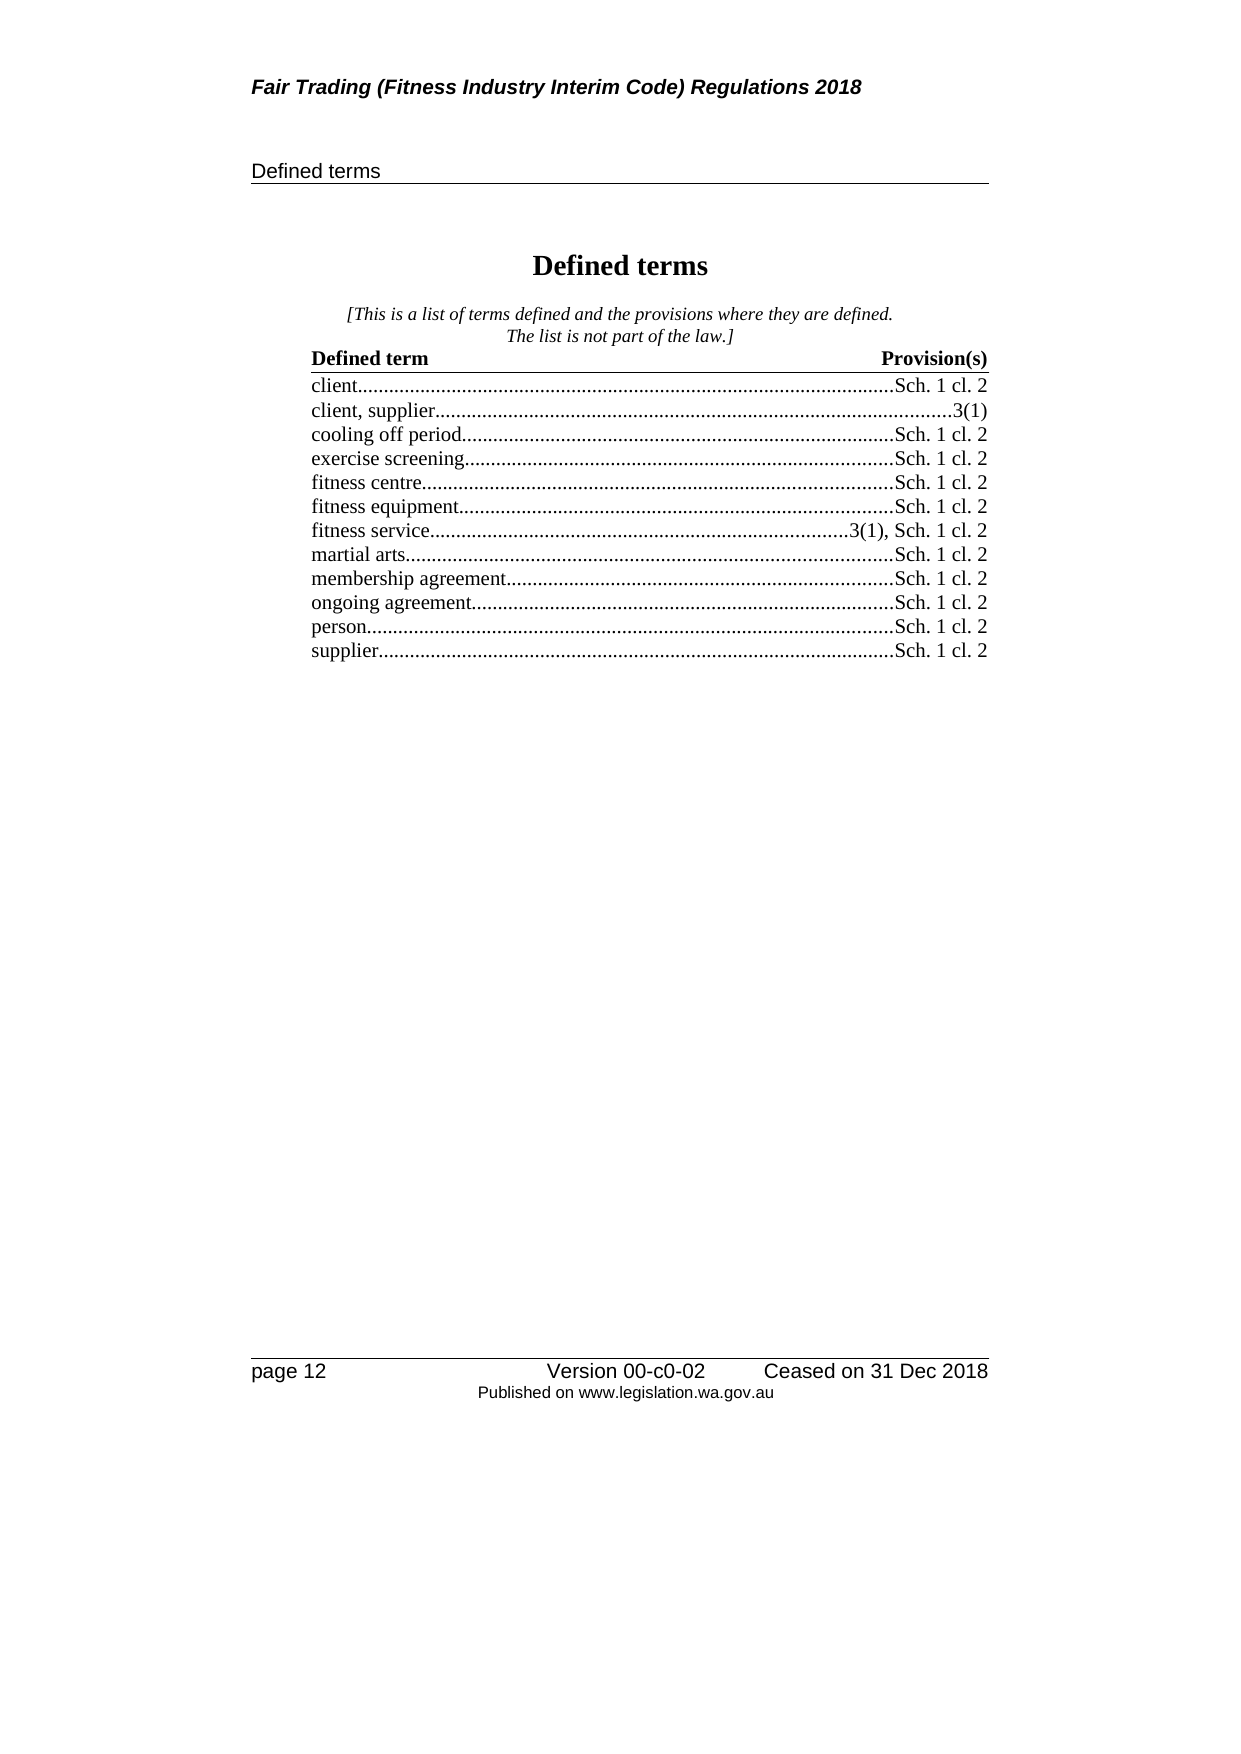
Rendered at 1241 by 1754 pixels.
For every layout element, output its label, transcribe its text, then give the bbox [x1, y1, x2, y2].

subtitle Defined terms [251, 248, 989, 282]
text ongoing agreement Sch. 1 cl. 2 [311, 590, 929, 614]
text fitness equipment Sch. 1 cl. 2 [311, 494, 929, 518]
text exercise screening Sch. 1 cl. 2 [311, 446, 929, 470]
text fitness centre Sch. 1 cl. 2 [311, 470, 929, 494]
text client, supplier 3(1) [311, 397, 929, 422]
text fitness service 3(1), Sch. 1 cl. 2 [311, 518, 929, 542]
text Defined term Provision(s) [311, 346, 989, 372]
text membership agreement Sch. 1 cl. 2 [311, 566, 929, 590]
text cooling off period Sch. 1 cl. 2 [311, 422, 929, 446]
text supplier Sch. 1 cl. 2 [311, 638, 929, 662]
text martial arts Sch. 1 cl. 2 [311, 542, 929, 566]
text client Sch. 1 cl. 2 [311, 373, 929, 397]
text person Sch. 1 cl. 2 [311, 614, 929, 638]
text [This is a list of terms defined and the provisions where they are defined. The list is not part of the law.] [339, 303, 901, 346]
